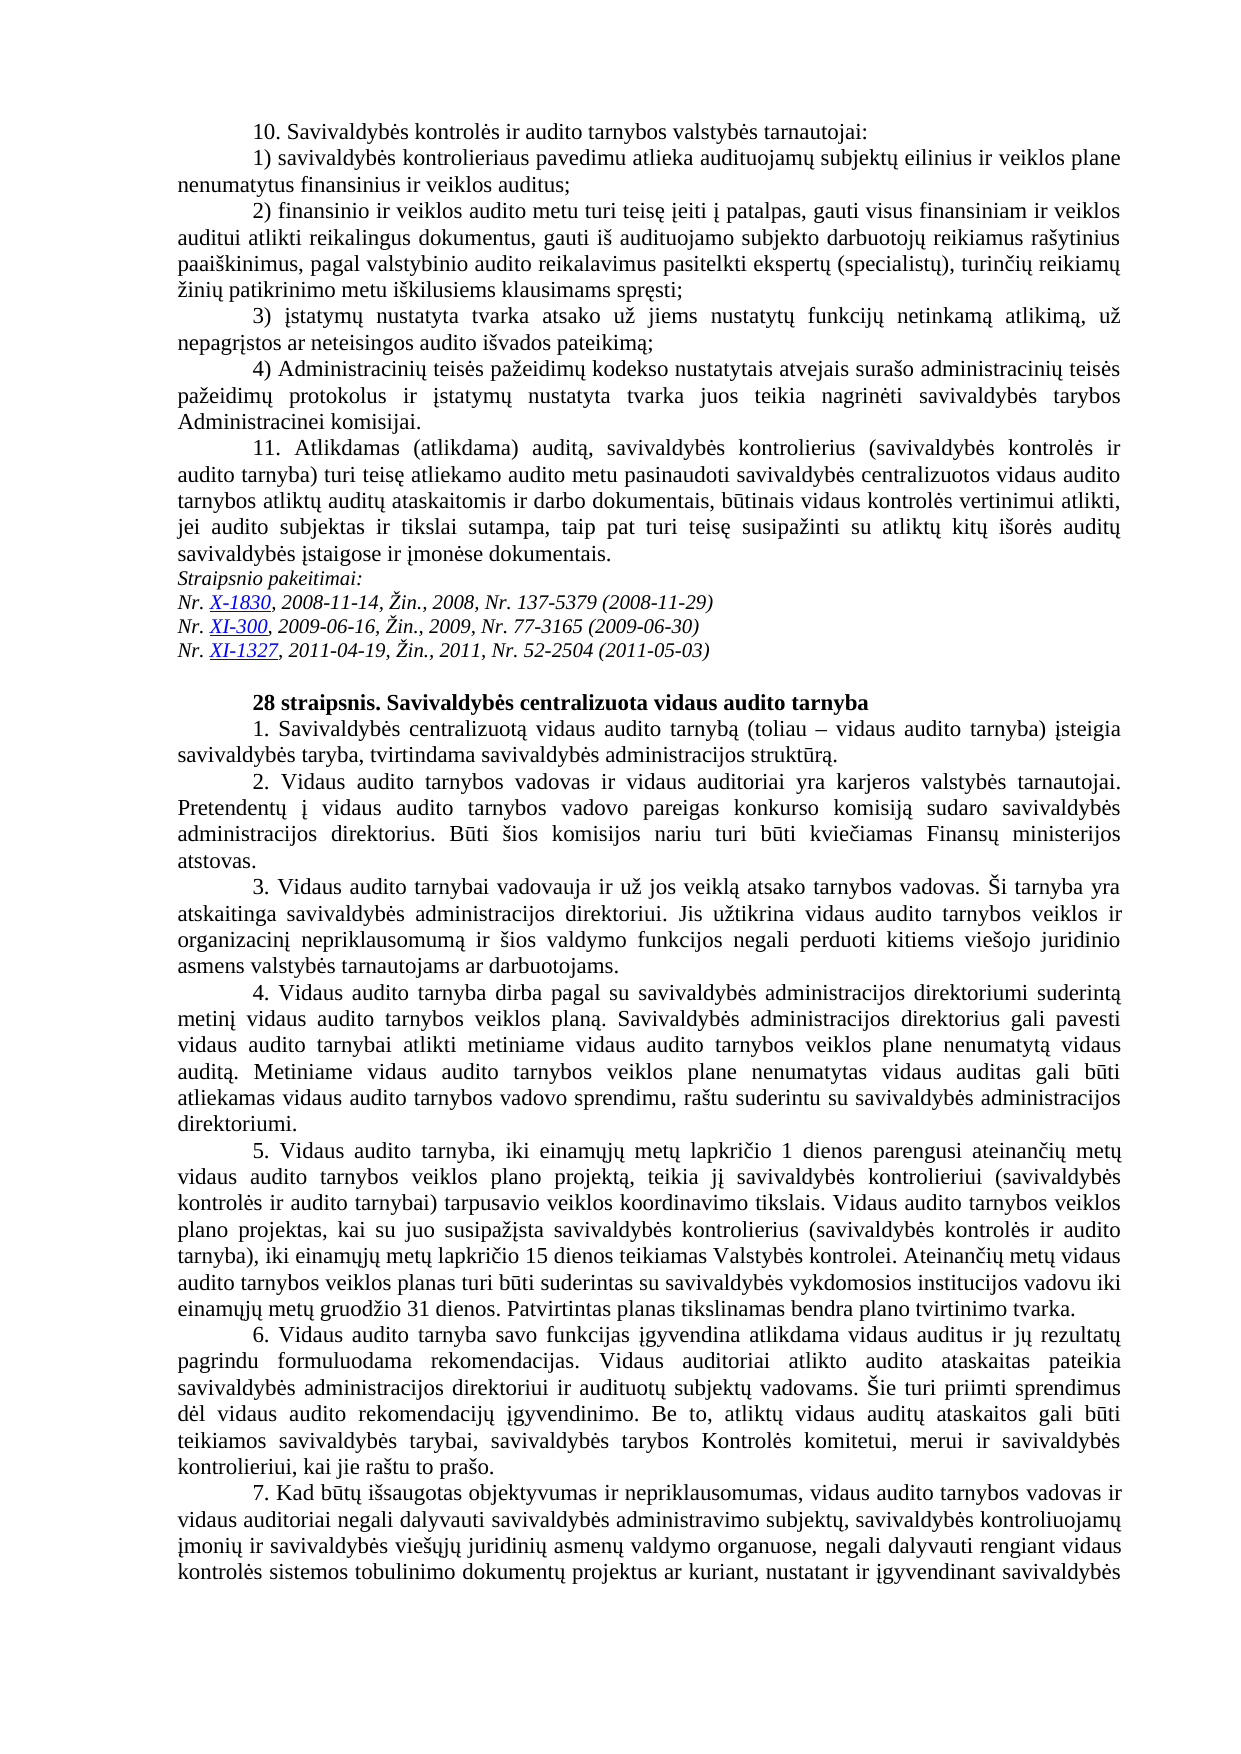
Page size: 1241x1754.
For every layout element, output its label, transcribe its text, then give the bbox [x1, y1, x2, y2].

text 5. Vidaus audito tarnyba, iki einamųjų metų lapkričio 1 dienos parengusi ateinančių metų vidaus audito tarnybos veiklos plano projektą, teikia jį savivaldybės kontrolieriui (savivaldybės kontrolės ir audito tarnybai) tarpusavio veiklos koordinavimo tikslais. Vidaus audito tarnybos veiklos plano projektas, kai su juo susipažįsta savivaldybės kontrolierius (savivaldybės kontrolės ir audito tarnyba), iki einamųjų metų lapkričio 15 dienos teikiamas Valstybės kontrolei. Ateinančių metų vidaus audito tarnybos veiklos planas turi būti suderintas su savivaldybės vykdomosios institucijos vadovu iki einamųjų metų gruodžio 31 dienos. Patvirtintas planas tikslinamas bendra plano tvirtinimo tvarka. [177, 1137, 1122, 1321]
text Nr. XI-300, 2009-06-16, Žin., 2009, Nr. 77-3165 (2009-06-30) [177, 614, 1122, 638]
text 4. Vidaus audito tarnyba dirba pagal su savivaldybės administracijos direktoriumi suderintą metinį vidaus audito tarnybos veiklos planą. Savivaldybės administracijos direktorius gali pavesti vidaus audito tarnybai atlikti metiniame vidaus audito tarnybos veiklos plane nenumatytą vidaus auditą. Metiniame vidaus audito tarnybos veiklos plane nenumatytas vidaus auditas gali būti atliekamas vidaus audito tarnybos vadovo sprendimu, raštu suderintu su savivaldybės administracijos direktoriumi. [177, 979, 1122, 1137]
text 2) finansinio ir veiklos audito metu turi teisę įeiti į patalpas, gauti visus finansiniam ir veiklos auditui atlikti reikalingus dokumentus, gauti iš audituojamo subjekto darbuotojų reikiamus rašytinius paaiškinimus, pagal valstybinio audito reikalavimus pasitelkti ekspertų (specialistų), turinčių reikiamų žinių patikrinimo metu iškilusiems klausimams spręsti; [177, 197, 1122, 303]
text 11. Atlikdamas (atlikdama) auditą, savivaldybės kontrolierius (savivaldybės kontrolės ir audito tarnyba) turi teisę atliekamo audito metu pasinaudoti savivaldybės centralizuotos vidaus audito tarnybos atliktų auditų ataskaitomis ir darbo dokumentais, būtinais vidaus kontrolės vertinimui atlikti, jei audito subjektas ir tikslai sutampa, taip pat turi teisę susipažinti su atliktų kitų išorės auditų savivaldybės įstaigose ir įmonėse dokumentais. [177, 434, 1122, 566]
text 10. Savivaldybės kontrolės ir audito tarnybos valstybės tarnautojai: [177, 118, 1122, 144]
text 2. Vidaus audito tarnybos vadovas ir vidaus auditoriai yra karjeros valstybės tarnautojai. Pretendentų į vidaus audito tarnybos vadovo pareigas konkurso komisiją sudaro savivaldybės administracijos direktorius. Būti šios komisijos nariu turi būti kviečiamas Finansų ministerijos atstovas. [177, 768, 1122, 873]
text 3. Vidaus audito tarnybai vadovauja ir už jos veiklą atsako tarnybos vadovas. Ši tarnyba yra atskaitinga savivaldybės administracijos direktoriui. Jis užtikrina vidaus audito tarnybos veiklos ir organizacinį nepriklausomumą ir šios valdymo funkcijos negali perduoti kitiems viešojo juridinio asmens valstybės tarnautojams ar darbuotojams. [177, 873, 1122, 979]
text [177, 1479, 1122, 1585]
text Straipsnio pakeitimai: [177, 566, 1122, 590]
text Nr. X-1830, 2008-11-14, Žin., 2008, Nr. 137-5379 (2008-11-29) [177, 590, 1122, 614]
text 3) įstatymų nustatyta tvarka atsako už jiems nustatytų funkcijų netinkamą atlikimą, už nepagrįstos ar neteisingos audito išvados pateikimą; [177, 303, 1122, 355]
text 6. Vidaus audito tarnyba savo funkcijas įgyvendina atlikdama vidaus auditus ir jų rezultatų pagrindu formuluodama rekomendacijas. Vidaus auditoriai atlikto audito ataskaitas pateikia savivaldybės administracijos direktoriui ir audituotų subjektų vadovams. Šie turi priimti sprendimus dėl vidaus audito rekomendacijų įgyvendinimo. Be to, atliktų vidaus auditų ataskaitos gali būti teikiamos savivaldybės tarybai, savivaldybės tarybos Kontrolės komitetui, merui ir savivaldybės kontrolieriui, kai jie raštu to prašo. [177, 1321, 1122, 1479]
text Nr. XI-1327, 2011-04-19, Žin., 2011, Nr. 52-2504 (2011-05-03) [177, 638, 1122, 662]
text 4) Administracinių teisės pažeidimų kodekso nustatytais atvejais surašo administracinių teisės pažeidimų protokolus ir įstatymų nustatyta tvarka juos teikia nagrinėti savivaldybės tarybos Administracinei komisijai. [177, 355, 1122, 434]
text 28 straipsnis. Savivaldybės centralizuota vidaus audito tarnyba [177, 689, 1122, 715]
text 1. Savivaldybės centralizuotą vidaus audito tarnybą (toliau – vidaus audito tarnyba) įsteigia savivaldybės taryba, tvirtindama savivaldybės administracijos struktūrą. [177, 715, 1122, 768]
text 1) savivaldybės kontrolieriaus pavedimu atlieka audituojamų subjektų eilinius ir veiklos plane nenumatytus finansinius ir veiklos auditus; [177, 144, 1122, 197]
